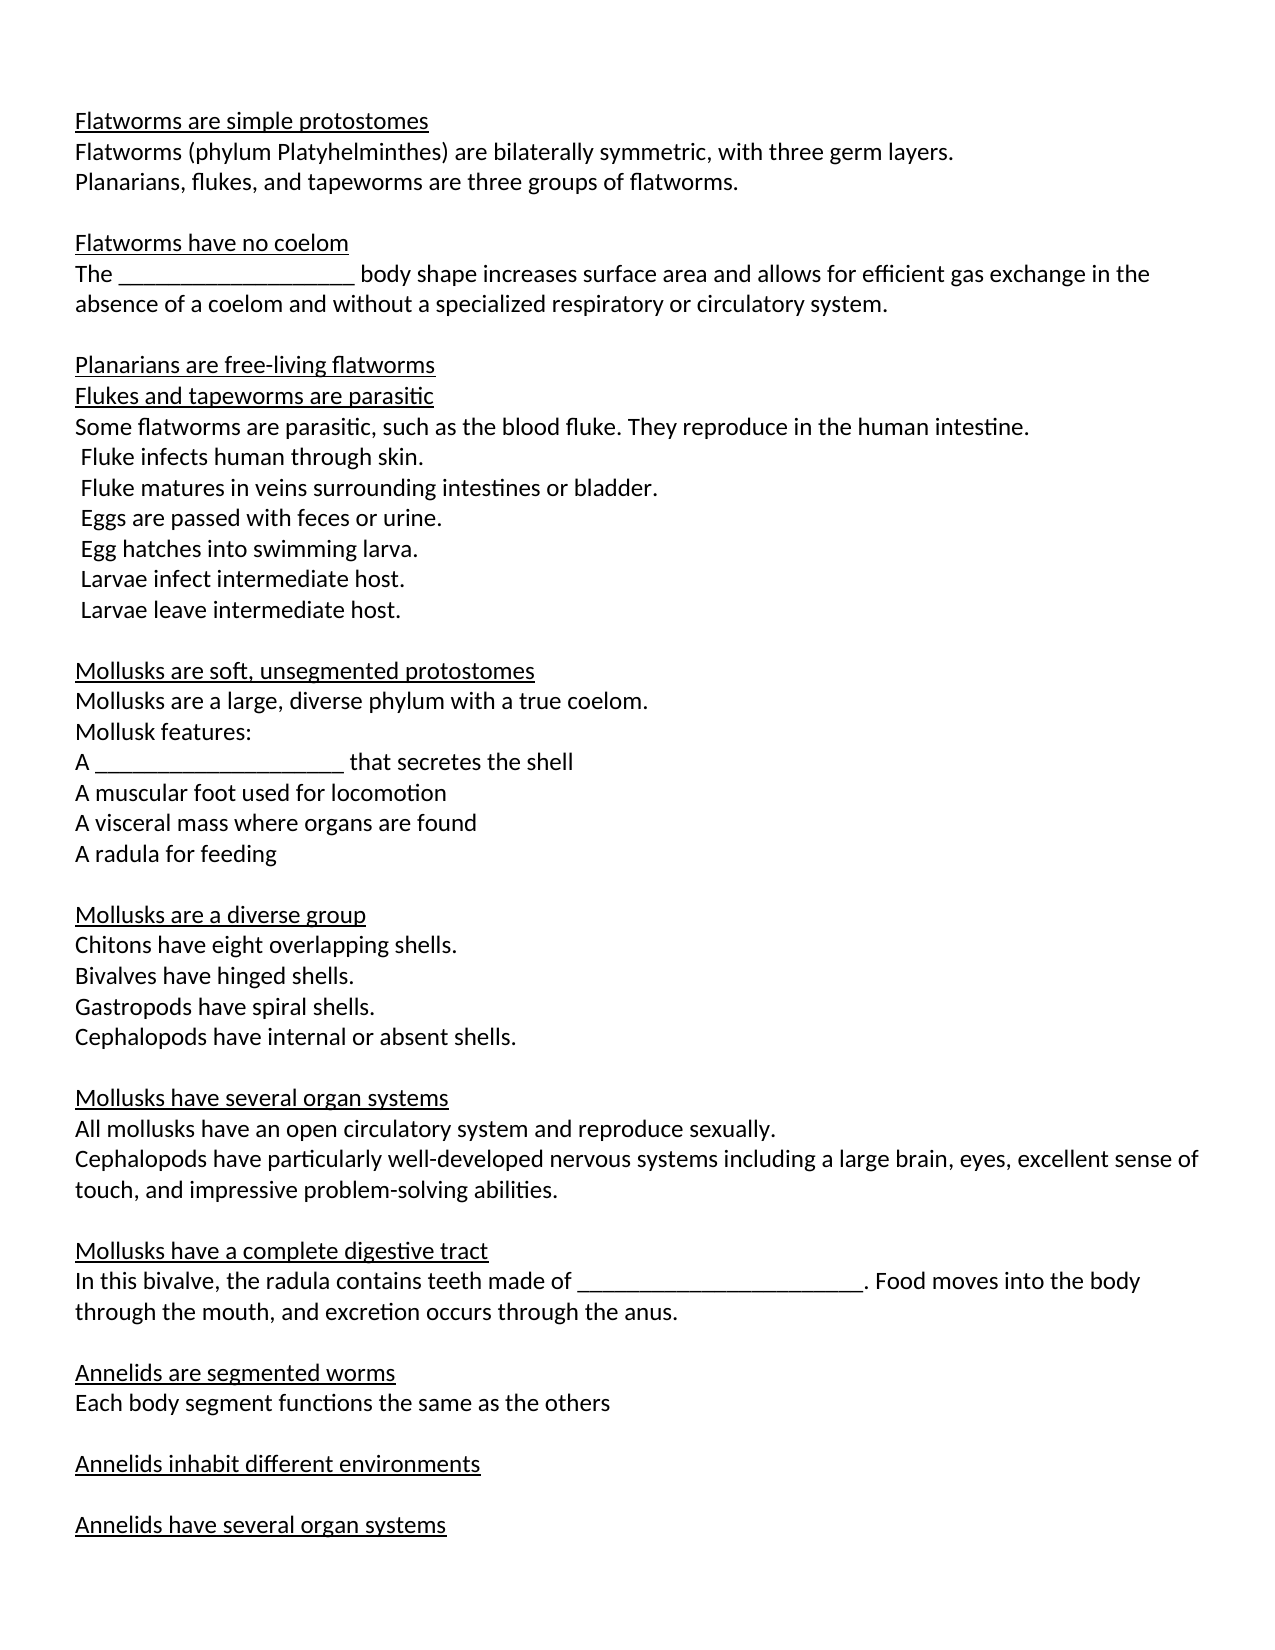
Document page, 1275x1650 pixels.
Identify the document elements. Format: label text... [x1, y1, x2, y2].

text Flatworms are simple protostomes [75, 106, 1200, 136]
text A visceral mass where organs are found [75, 807, 1200, 838]
text Eggs are passed with feces or urine. [75, 502, 1200, 533]
text Mollusks are soft, unsegmented protostomes [75, 655, 1200, 685]
text Annelids inhabit different environments [75, 1448, 1200, 1479]
text Fluke infects human through skin. [75, 441, 1200, 472]
text Planarians, flukes, and tapeworms are three groups of flatworms. [75, 167, 1200, 197]
text All mollusks have an open circulatory system and reproduce sexually. [75, 1113, 1200, 1143]
text Mollusks have several organ systems [75, 1082, 1200, 1113]
text Bivalves have hinged shells. [75, 960, 1200, 991]
text A muscular foot used for locomotion [75, 777, 1200, 807]
text A radula for feeding [75, 838, 1200, 868]
text Flatworms (phylum Platyhelminthes) are bilaterally symmetric, with three germ layers. [75, 136, 1200, 167]
text Larvae infect intermediate host. [75, 563, 1200, 594]
text Mollusks are a diverse group [75, 899, 1200, 929]
text Mollusks have a complete digestive tract [75, 1235, 1200, 1265]
text The ___________________ body shape increases surface area and allows for efficient gas exchange in the absence of a coelom and without a specialized respiratory or circulatory system. [75, 258, 1200, 319]
text Cephalopods have internal or absent shells. [75, 1021, 1200, 1052]
text Larvae leave intermediate host. [75, 594, 1200, 624]
text Fluke matures in veins surrounding intestines or bladder. [75, 472, 1200, 502]
text Mollusk features: [75, 716, 1200, 746]
text Flukes and tapeworms are parasitic [75, 380, 1200, 411]
text Some flatworms are parasitic, such as the blood fluke. They reproduce in the human intestine. [75, 411, 1200, 441]
text Annelids are segmented worms [75, 1357, 1200, 1387]
text Gastropods have spiral shells. [75, 991, 1200, 1021]
text Flatworms have no coelom [75, 228, 1200, 258]
text A ____________________ that secretes the shell [75, 746, 1200, 777]
text Chitons have eight overlapping shells. [75, 929, 1200, 960]
text Each body segment functions the same as the others [75, 1387, 1200, 1418]
text Planarians are free-living flatworms [75, 350, 1200, 380]
text Egg hatches into swimming larva. [75, 533, 1200, 563]
text Cephalopods have particularly well-developed nervous systems including a large brain, eyes, excellent sense of touch, and impressive problem-solving abilities. [75, 1143, 1200, 1204]
text Mollusks are a large, diverse phylum with a true coelom. [75, 685, 1200, 716]
text In this bivalve, the radula contains teeth made of _______________________. Food moves into the body through the mouth, and excretion occurs through the anus. [75, 1265, 1200, 1326]
text Annelids have several organ systems [75, 1509, 1200, 1540]
